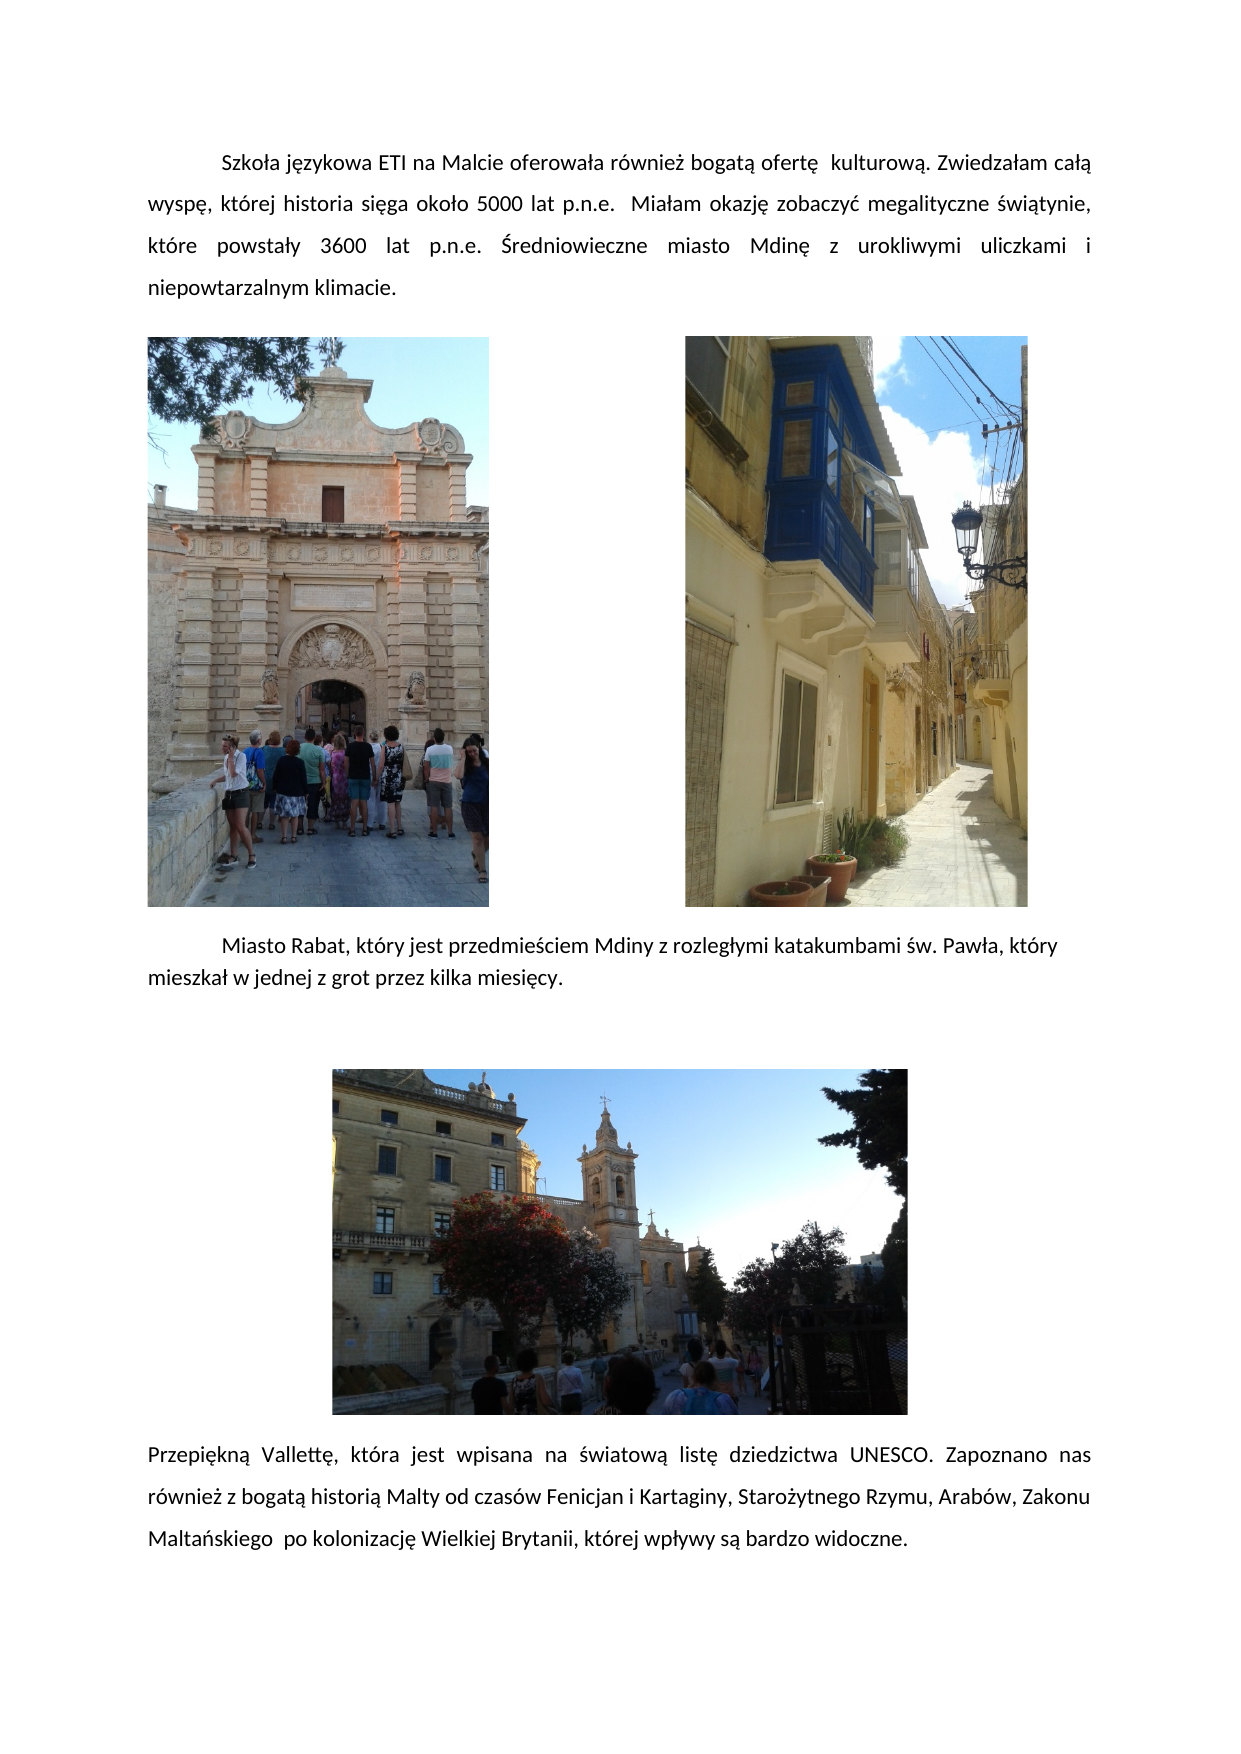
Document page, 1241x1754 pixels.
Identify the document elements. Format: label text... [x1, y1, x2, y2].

text Miasto Rabat, który jest przedmieściem Mdiny z rozległymi katakumbami św. Pawła, który mieszkał w jednej z grot przez kilka miesięcy. [148, 931, 1093, 992]
picture [332, 1069, 908, 1415]
text Przepiękną Vallettę, która jest wpisana na światową listę dziedzictwa UNESCO. Zapoznano nas również z bogatą historią Malty od czasów Fenicjan i Kartaginy, Starożytnego Rzymu, Arabów, Zakonu Maltańskiego po kolonizację Wielkiej Brytanii, której wpływy są bardzo widoczne. [148, 1440, 1093, 1552]
picture [685, 336, 1028, 907]
picture [147, 337, 489, 907]
text Szkoła językowa ETI na Malcie oferowała również bogatą ofertę kulturową. Zwiedzałam całą wyspę, której historia sięga około 5000 lat p.n.e. Miałam okazję zobaczyć megalityczne świątynie, które powstały 3600 lat p.n.e. Średniowieczne miasto Mdinę z urokliwymi uliczkami i niepowtarzalnym klimacie. [148, 148, 1093, 302]
